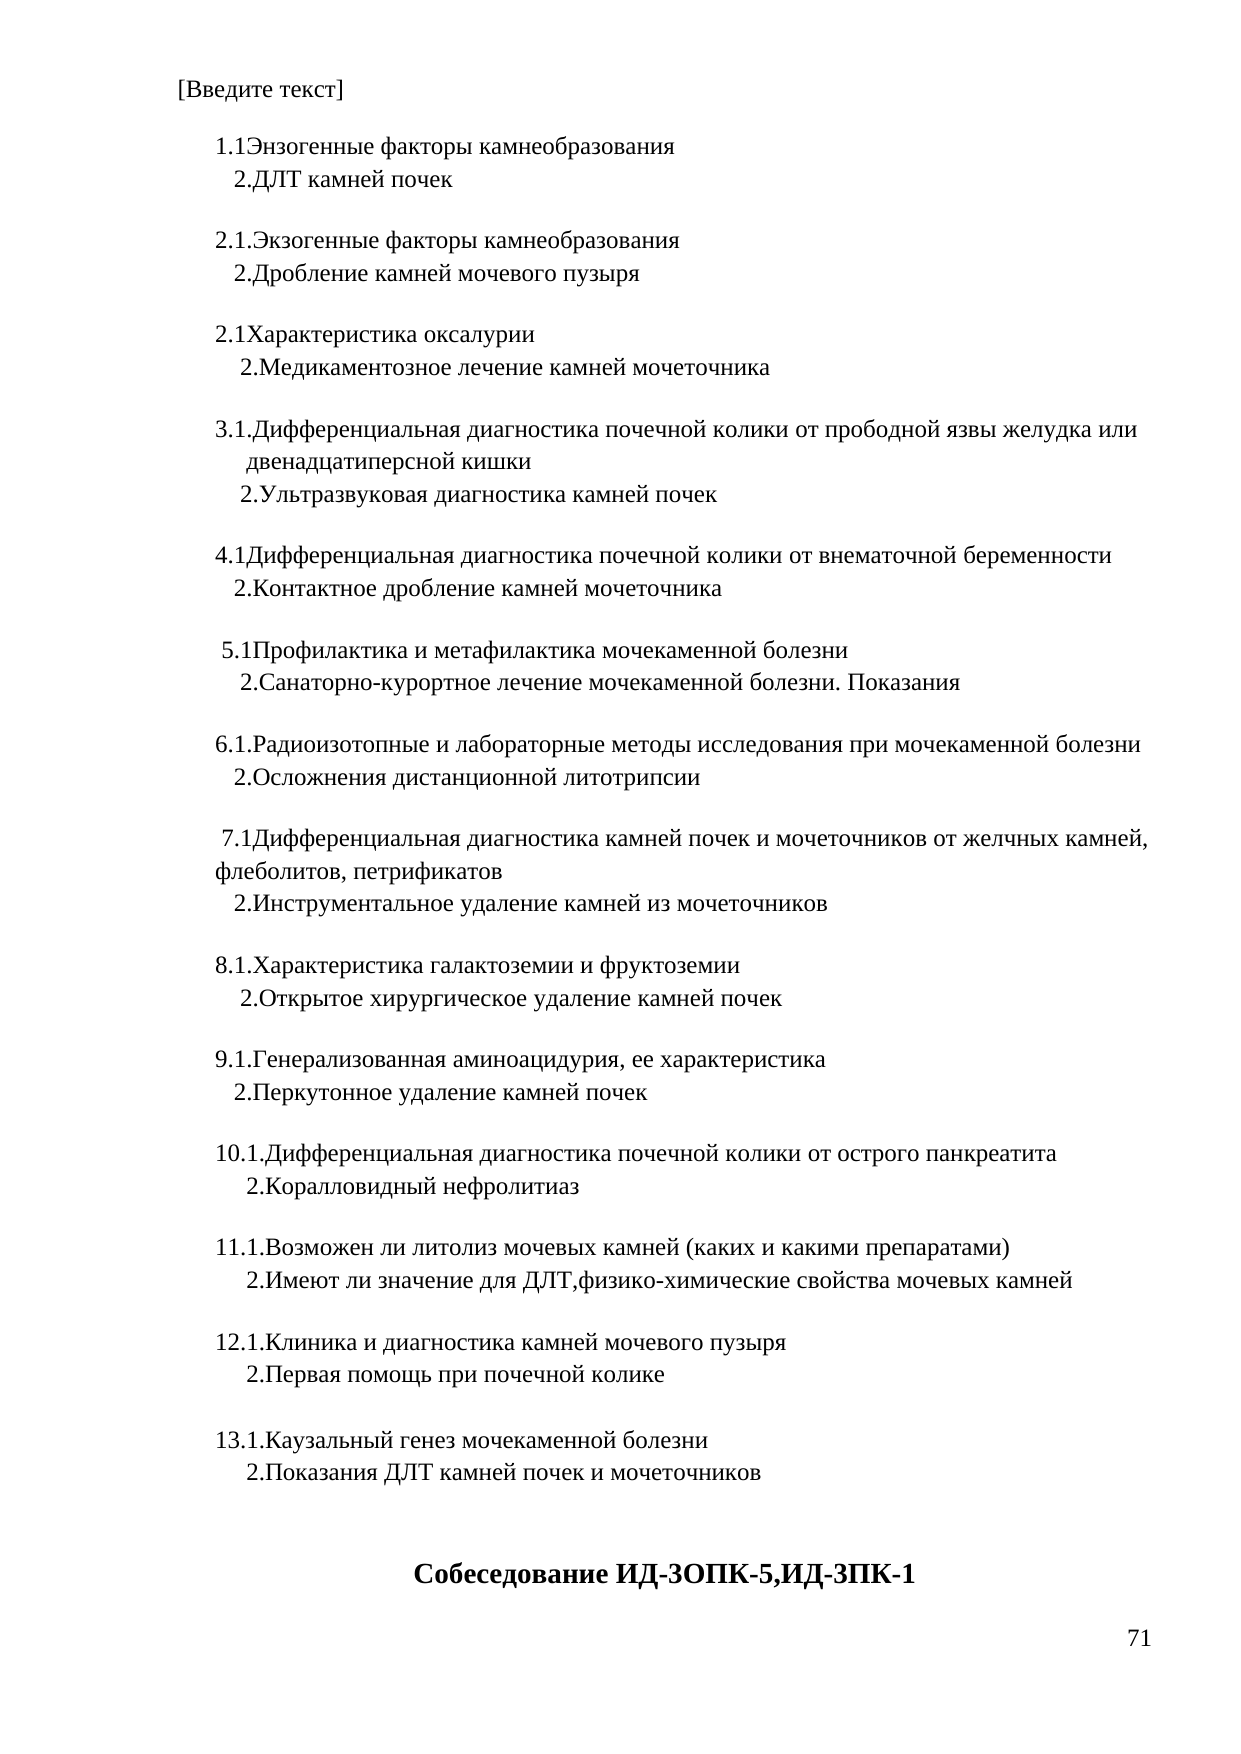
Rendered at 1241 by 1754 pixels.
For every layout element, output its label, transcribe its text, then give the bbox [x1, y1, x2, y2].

text 2.Инструментальное удаление камней из мочеточников [215, 888, 1152, 917]
text 5.1Профилактика и метафилактика мочекаменной болезни [215, 635, 1152, 663]
text 2.Медикаментозное лечение камней мочеточника [215, 352, 1152, 381]
text 12.1.Клиника и диагностика камней мочевого пузыря [215, 1327, 1152, 1355]
text 4.1Дифференциальная диагностика почечной колики от внематочной беременности [215, 541, 1152, 569]
text 2.Показания ДЛТ камней почек и мочеточников [215, 1457, 1152, 1486]
text 2.Коралловидный нефролитиаз [215, 1171, 1152, 1200]
text 6.1.Радиоизотопные и лабораторные методы исследования при мочекаменной болезни [215, 729, 1152, 758]
text 2.Осложнения дистанционной литотрипсии [215, 762, 1152, 790]
text 2.ДЛТ камней почек [215, 164, 1152, 193]
text 8.1.Характеристика галактоземии и фруктоземии [215, 950, 1152, 979]
text 2.Ультразвуковая диагностика камней почек [215, 479, 1152, 508]
text 2.Первая помощь при почечной колике [215, 1359, 1152, 1388]
text 2.Санаторно-курортное лечение мочекаменной болезни. Показания [215, 667, 1152, 696]
text 13.1.Каузальный генез мочекаменной болезни [215, 1425, 1152, 1453]
text Собеседование ИД-3ОПК-5,ИД-3ПК-1 [177, 1556, 1152, 1590]
text 1.1Энзогенные факторы камнеобразования [215, 131, 1152, 160]
text 2.Перкутонное удаление камней почек [215, 1077, 1152, 1106]
text 3.1.Дифференциальная диагностика почечной колики от прободной язвы желудка или [215, 414, 1152, 442]
text 9.1.Генерализованная аминоацидурия, ее характеристика [215, 1044, 1152, 1073]
text 11.1.Возможен ли литолиз мочевых камней (каких и какими препаратами) [215, 1232, 1152, 1261]
text 7.1Дифференциальная диагностика камней почек и мочеточников от желчных камней, флеболитов, петрификатов [215, 823, 1152, 884]
text 2.1Характеристика оксалурии [215, 319, 1152, 348]
text 2.1.Экзогенные факторы камнеобразования [215, 225, 1152, 254]
text 10.1.Дифференциальная диагностика почечной колики от острого панкреатита [215, 1138, 1152, 1167]
text двенадцатиперсной кишки [215, 446, 1152, 475]
text 2.Имеют ли значение для ДЛТ,физико-химические свойства мочевых камней [215, 1265, 1152, 1294]
text 2.Контактное дробление камней мочеточника [215, 573, 1152, 602]
text 2.Открытое хирургическое удаление камней почек [177, 983, 1152, 1011]
text 2.Дробление камней мочевого пузыря [215, 258, 1152, 287]
